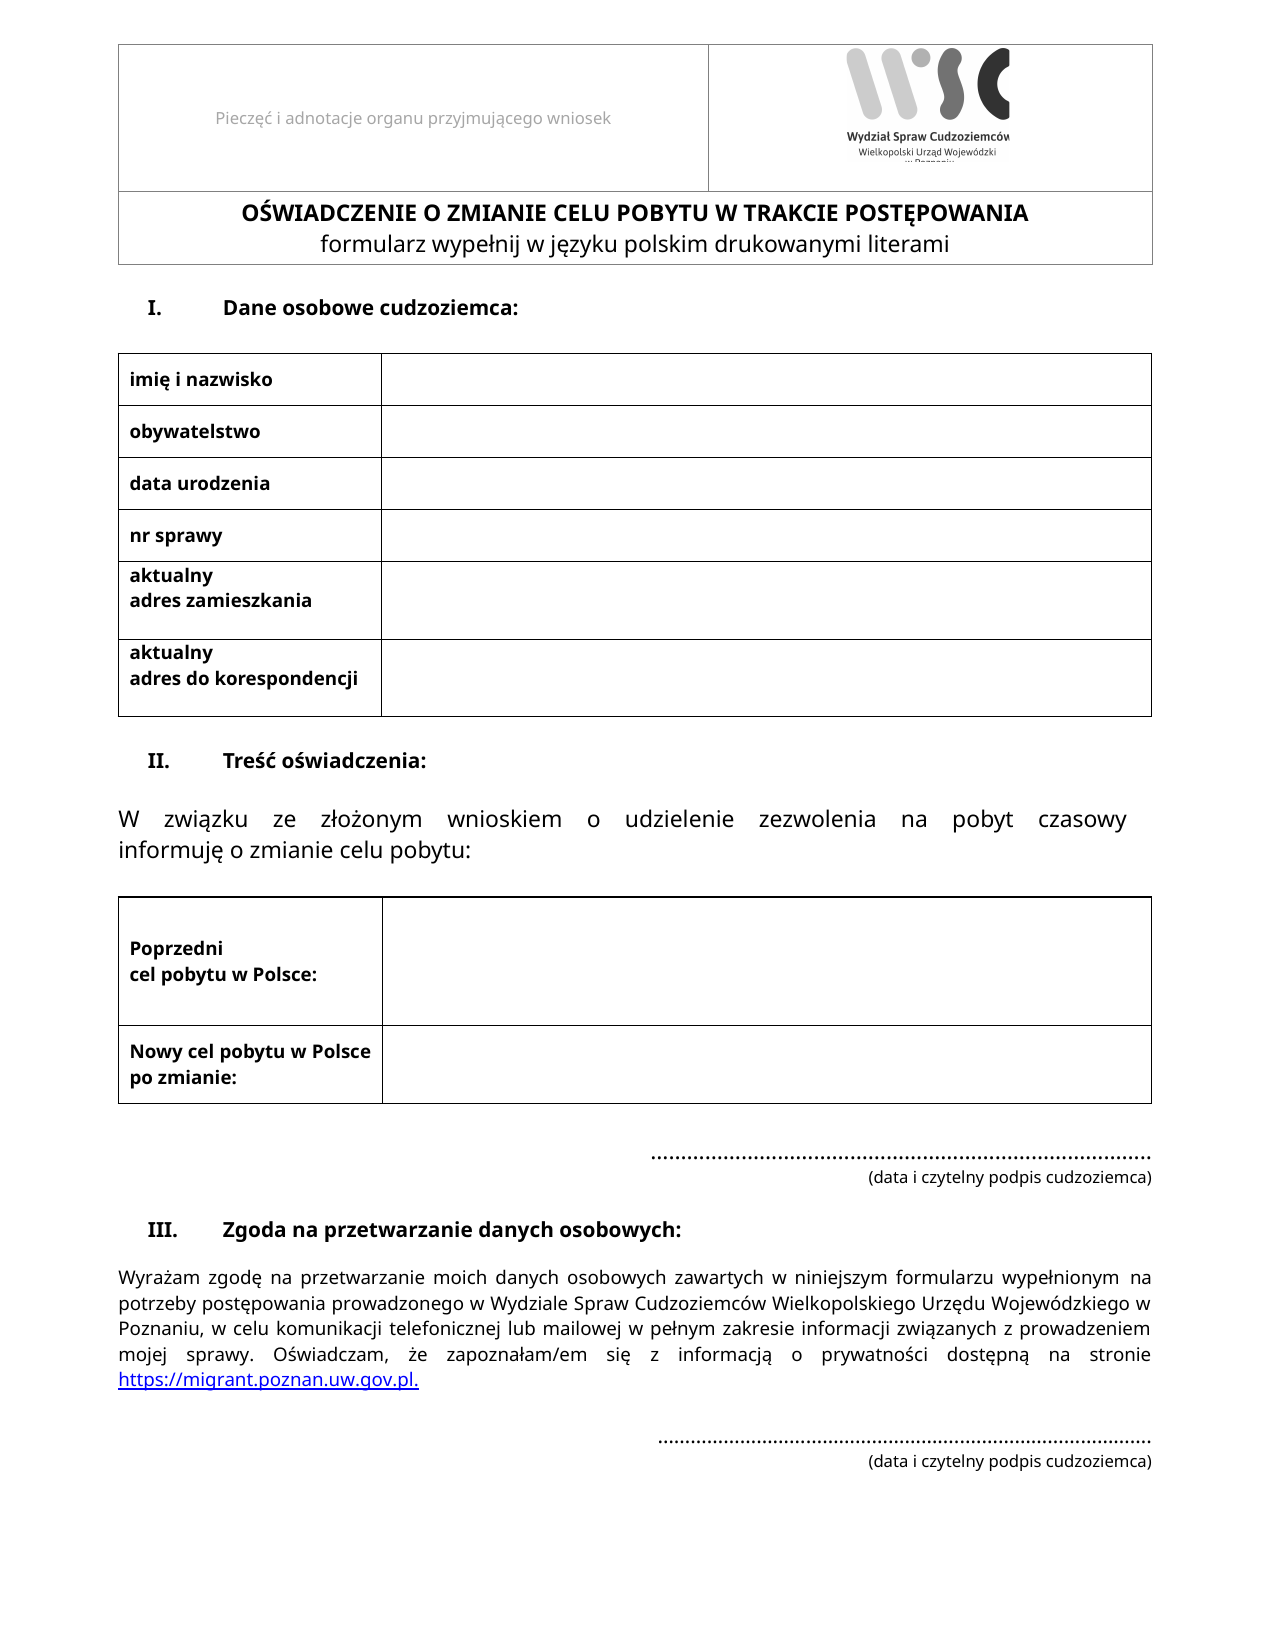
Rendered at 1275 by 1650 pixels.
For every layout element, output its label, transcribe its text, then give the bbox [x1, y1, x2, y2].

table_header Pieczęć i adnotacje organu przyjmującego wniosek [119, 45, 708, 191]
table_cell aktualny adres do korespondencji [119, 640, 381, 716]
text (data i czytelny podpis cudzoziemca) [635, 1166, 1152, 1189]
table_cell aktualny adres zamieszkania [119, 562, 381, 639]
text (data i czytelny podpis cudzoziemca) [635, 1449, 1152, 1472]
table_header [382, 354, 1151, 405]
table_header [383, 898, 1151, 1025]
table_cell [382, 562, 1151, 639]
table_cell Nowy cel pobytu w Polsce po zmianie: [119, 1026, 382, 1103]
table_header imię i nazwisko [119, 354, 381, 405]
text ……………………………………………………………………….. [118, 1135, 1152, 1166]
table_cell [383, 1026, 1151, 1103]
picture [846, 48, 1010, 162]
list Dane osobowe cudzoziemca: [148, 293, 1152, 321]
table_header [709, 45, 1152, 191]
table_cell obywatelstwo [119, 406, 381, 457]
table_header Poprzedni cel pobytu w Polsce: [119, 898, 382, 1025]
table_cell [382, 406, 1151, 457]
list Treść oświadczenia: [148, 746, 1152, 774]
table_cell nr sprawy [119, 510, 381, 561]
table_cell [382, 640, 1151, 716]
list W związku ze złożonym wnioskiem o udzielenie zezwolenia na pobyt czasowy informuję o zmianie celu pobytu: [118, 803, 1152, 865]
list Zgoda na przetwarzanie danych osobowych: [148, 1215, 1152, 1244]
text Wyrażam zgodę na przetwarzanie moich danych osobowych zawartych w niniejszym formularzu wypełnionym na potrzeby postępowania prowadzonego w Wydziale Spraw Cudzoziemców Wielkopolskiego Urzędu Wojewódzkiego w Poznaniu, w celu komunikacji telefonicznej lub mailowej w pełnym zakresie informacji związanych z prowadzeniem mojej sprawy. Oświadczam, że zapoznałam/em się z informacją o prywatności dostępną na stronie https://migrant.poznan.uw.gov.pl. [118, 1264, 1152, 1290]
table_cell [382, 458, 1151, 509]
text ………………………………………………..……………………………. [118, 1421, 1152, 1449]
table_cell data urodzenia [119, 458, 381, 509]
table_cell [382, 510, 1151, 561]
table_cell OŚWIADCZENIE O ZMIANIE CELU POBYTU W TRAKCIE POSTĘPOWANIA formularz wypełnij w języku polskim drukowanymi literami [119, 192, 1152, 264]
